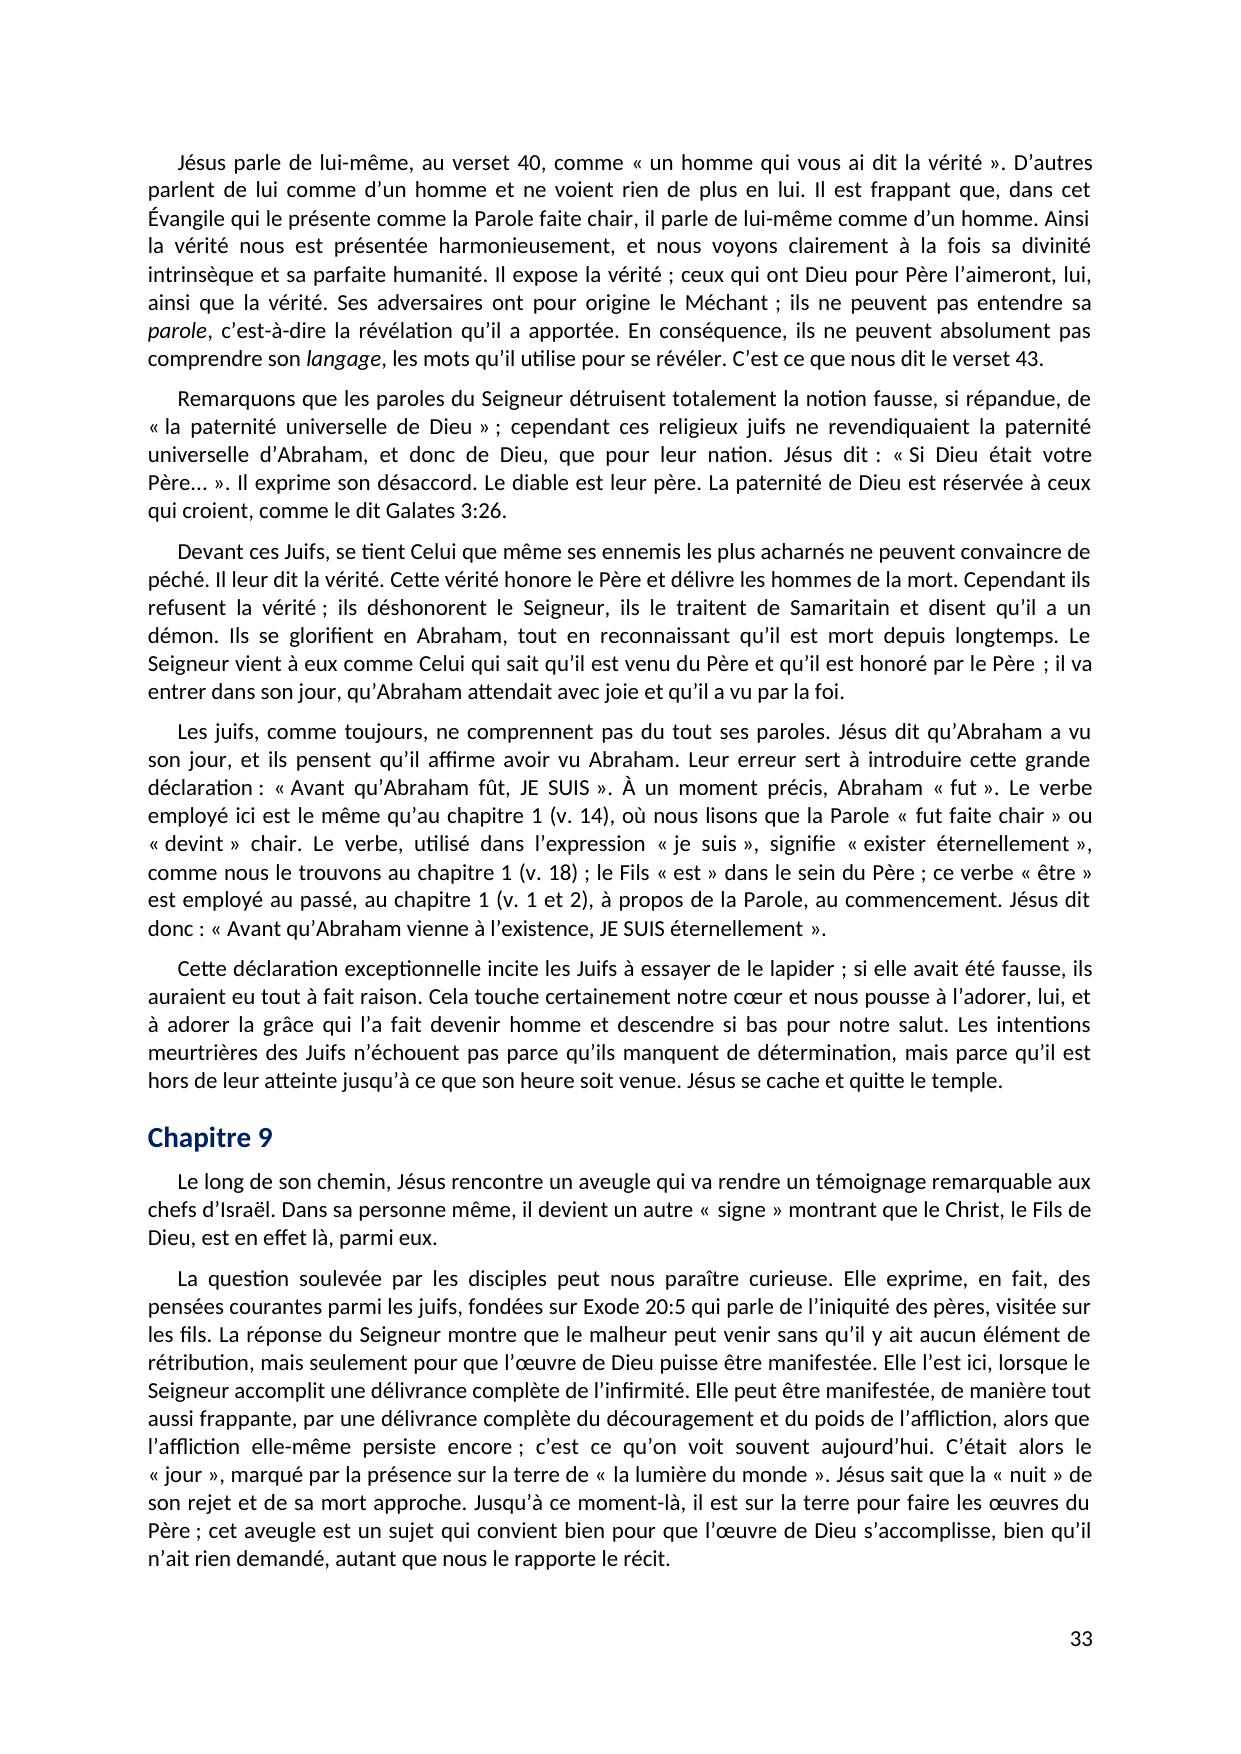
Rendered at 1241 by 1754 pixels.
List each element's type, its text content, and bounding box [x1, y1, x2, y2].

text Jésus parle de lui-même, au verset 40, comme « un homme qui vous ai dit la vérité ». D’autres parlent de lui comme d’un homme et ne voient rien de plus en lui. Il est frappant que, dans cet Évangile qui le présente comme la Parole faite chair, il parle de lui-même comme d’un homme. Ainsi la vérité nous est présentée harmonieusement, et nous voyons clairement à la fois sa divinité intrinsèque et sa parfaite humanité. Il expose la vérité ; ceux qui ont Dieu pour Père l’aimeront, lui, ainsi que la vérité. Ses adversaires ont pour origine le Méchant ; ils ne peuvent pas entendre sa parole, c’est-à-dire la révélation qu’il a apportée. En conséquence, ils ne peuvent absolument pas comprendre son langage, les mots qu’il utilise pour se révéler. C’est ce que nous dit le verset 43. [148, 148, 1093, 372]
text Remarquons que les paroles du Seigneur détruisent totalement la notion fausse, si répandue, de « la paternité universelle de Dieu » ; cependant ces religieux juifs ne revendiquaient la paternité universelle d’Abraham, et donc de Dieu, que pour leur nation. Jésus dit : « Si Dieu était votre Père... ». Il exprime son désaccord. Le diable est leur père. La paternité de Dieu est réservée à ceux qui croient, comme le dit Galates 3:26. [148, 384, 1093, 524]
subtitle Chapitre 9 [148, 1119, 1093, 1155]
text Cette déclaration exceptionnelle incite les Juifs à essayer de le lapider ; si elle avait été fausse, ils auraient eu tout à fait raison. Cela touche certainement notre cœur et nous pousse à l’adorer, lui, et à adorer la grâce qui l’a fait devenir homme et descendre si bas pour notre salut. Les intentions meurtrières des Juifs n’échouent pas parce qu’ils manquent de détermination, mais parce qu’il est hors de leur atteinte jusqu’à ce que son heure soit venue. Jésus se cache et quitte le temple. [148, 954, 1093, 1094]
text Les juifs, comme toujours, ne comprennent pas du tout ses paroles. Jésus dit qu’Abraham a vu son jour, et ils pensent qu’il affirme avoir vu Abraham. Leur erreur sert à introduire cette grande déclaration : « Avant qu’Abraham fût, JE SUIS ». À un moment précis, Abraham « fut ». Le verbe employé ici est le même qu’au chapitre 1 (v. 14), où nous lisons que la Parole « fut faite chair » ou « devint » chair. Le verbe, utilisé dans l’expression « je suis », signifie « exister éternellement », comme nous le trouvons au chapitre 1 (v. 18) ; le Fils « est » dans le sein du Père ; ce verbe « être » est employé au passé, au chapitre 1 (v. 1 et 2), à propos de la Parole, au commencement. Jésus dit donc : « Avant qu’Abraham vienne à l’existence, JE SUIS éternellement ». [148, 717, 1093, 942]
text Devant ces Juifs, se tient Celui que même ses ennemis les plus acharnés ne peuvent convaincre de péché. Il leur dit la vérité. Cette vérité honore le Père et délivre les hommes de la mort. Cependant ils refusent la vérité ; ils déshonorent le Seigneur, ils le traitent de Samaritain et disent qu’il a un démon. Ils se glorifient en Abraham, tout en reconnaissant qu’il est mort depuis longtemps. Le Seigneur vient à eux comme Celui qui sait qu’il est venu du Père et qu’il est honoré par le Père ; il va entrer dans son jour, qu’Abraham attendait avec joie et qu’il a vu par la foi. [148, 537, 1093, 705]
text Le long de son chemin, Jésus rencontre un aveugle qui va rendre un témoignage remarquable aux chefs d’Israël. Dans sa personne même, il devient un autre « signe » montrant que le Christ, le Fils de Dieu, est en effet là, parmi eux. [148, 1167, 1093, 1251]
text La question soulevée par les disciples peut nous paraître curieuse. Elle exprime, en fait, des pensées courantes parmi les juifs, fondées sur Exode 20:5 qui parle de l’iniquité des pères, visitée sur les fils. La réponse du Seigneur montre que le malheur peut venir sans qu’il y ait aucun élément de rétribution, mais seulement pour que l’œuvre de Dieu puisse être manifestée. Elle l’est ici, lorsque le Seigneur accomplit une délivrance complète de l’infirmité. Elle peut être manifestée, de manière tout aussi frappante, par une délivrance complète du découragement et du poids de l’affliction, alors que l’affliction elle-même persiste encore ; c’est ce qu’on voit souvent aujourd’hui. C’était alors le « jour », marqué par la présence sur la terre de « la lumière du monde ». Jésus sait que la « nuit » de son rejet et de sa mort approche. Jusqu’à ce moment-là, il est sur la terre pour faire les œuvres du Père ; cet aveugle est un sujet qui convient bien pour que l’œuvre de Dieu s’accomplisse, bien qu’il n’ait rien demandé, autant que nous le rapporte le récit. [148, 1264, 1093, 1572]
